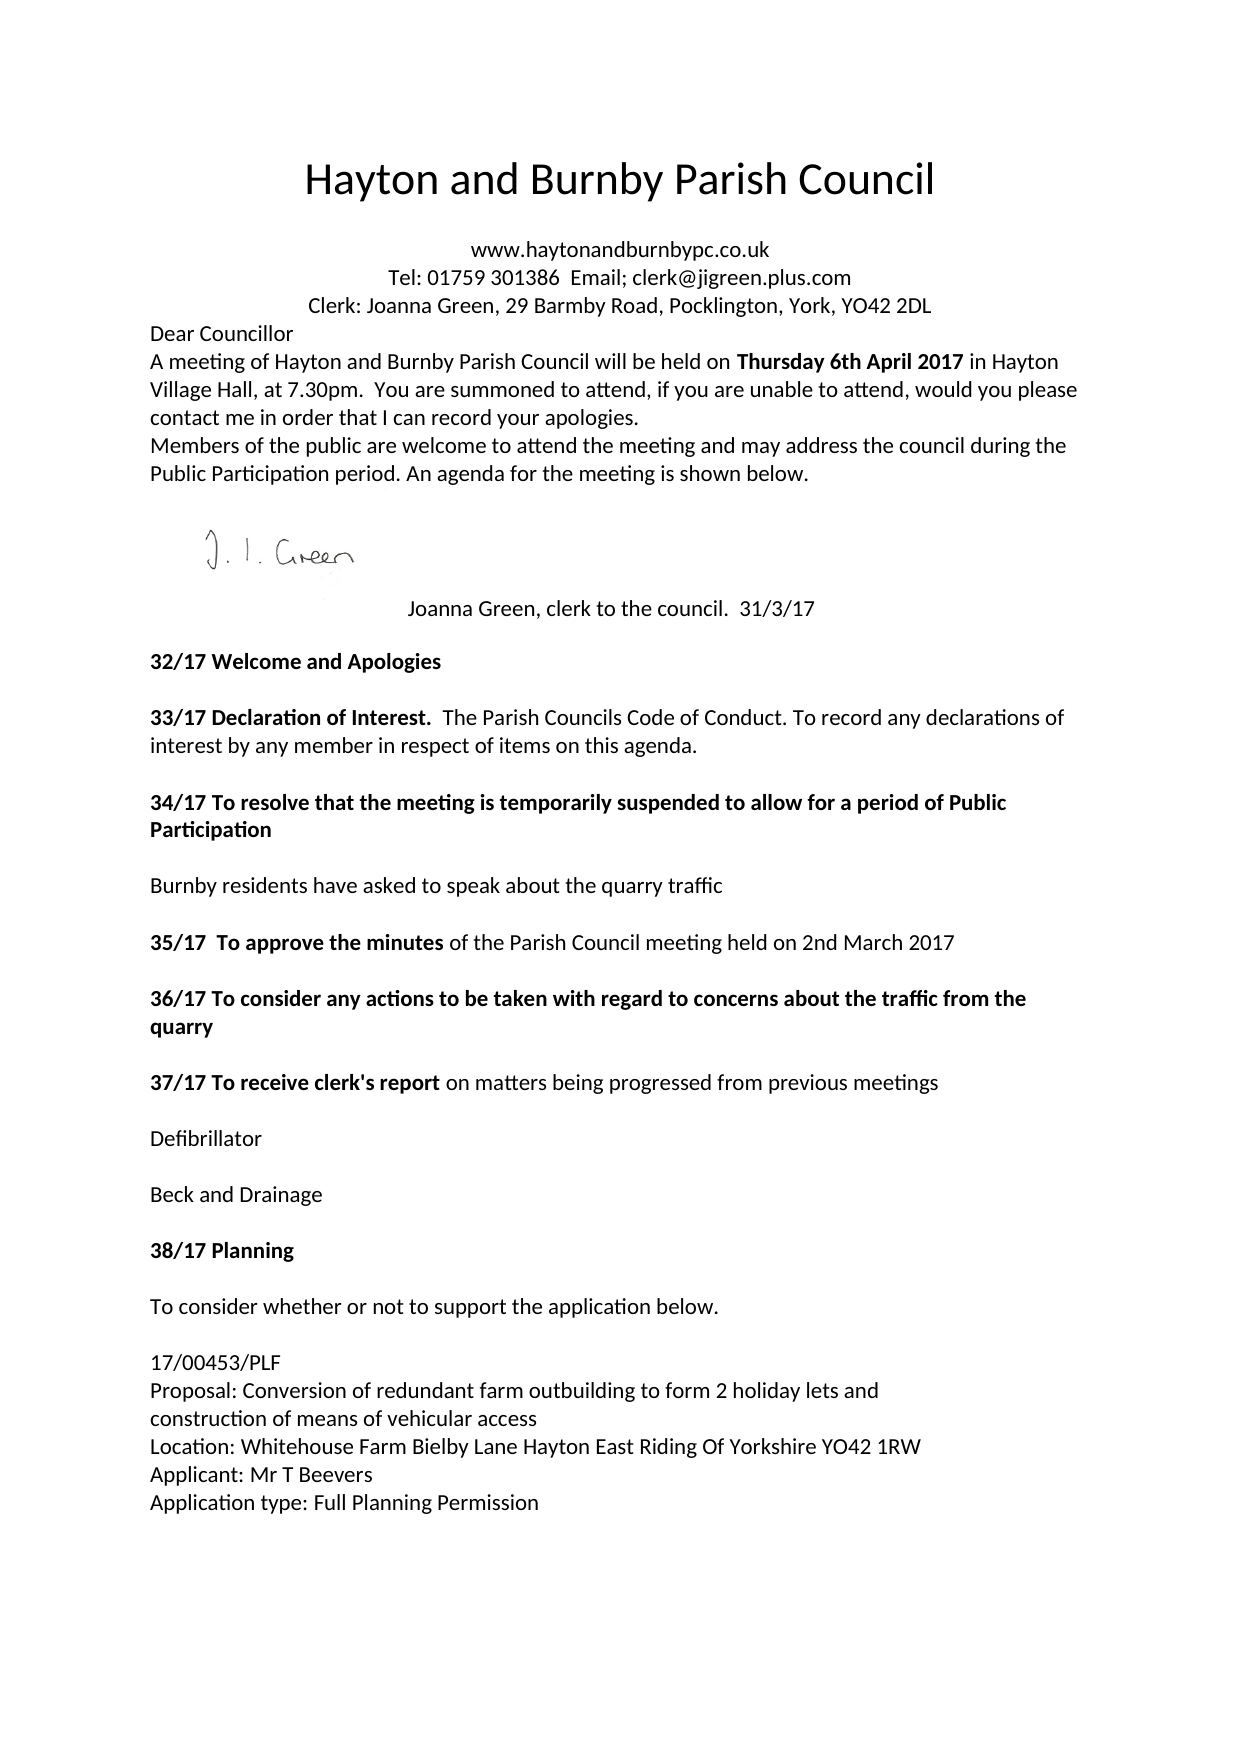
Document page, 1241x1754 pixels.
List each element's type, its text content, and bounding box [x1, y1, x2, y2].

text 17/00453/PLF [150, 1348, 1090, 1376]
text Dear Councillor [150, 319, 1090, 347]
text Burnby residents have asked to speak about the quarry traffic [150, 872, 1090, 900]
text Defibrillator [150, 1124, 1090, 1152]
text 37/17 To receive clerk's report on matters being progressed from previous meetings [150, 1068, 1090, 1096]
text 32/17 Welcome and Apologies [150, 647, 1090, 676]
text Proposal: Conversion of redundant farm outbuilding to form 2 holiday lets and [150, 1376, 1090, 1404]
text 38/17 Planning [150, 1236, 1090, 1264]
text A meeting of Hayton and Burnby Parish Council will be held on Thursday 6th April 2017 in Hayton Village Hall, at 7.30pm. You are summoned to attend, if you are unable to attend, would you please contact me in order that I can record your apologies. [150, 347, 1090, 431]
text Application type: Full Planning Permission [150, 1488, 1090, 1516]
text construction of means of vehicular access [150, 1404, 1090, 1432]
text Clerk: Joanna Green, 29 Barmby Road, Pocklington, York, YO42 2DL [150, 291, 1090, 319]
text Hayton and Burnby Parish Council [150, 150, 1090, 206]
text 35/17 To approve the minutes of the Parish Council meeting held on 2nd March 2017 [150, 928, 1090, 956]
text Location: Whitehouse Farm Bielby Lane Hayton East Riding Of Yorkshire YO42 1RW [150, 1432, 1090, 1460]
text Applicant: Mr T Beevers [150, 1460, 1090, 1488]
text To consider whether or not to support the application below. [150, 1292, 1090, 1320]
text 34/17 To resolve that the meeting is temporarily suspended to allow for a period of Public Participation [150, 788, 1090, 844]
text 33/17 Declaration of Interest. The Parish Councils Code of Conduct. To record any declarations of interest by any member in respect of items on this agenda. [150, 703, 1090, 759]
text 36/17 To consider any actions to be taken with regard to concerns about the traffic from the quarry [150, 984, 1090, 1040]
text Beck and Drainage [150, 1180, 1090, 1208]
text Tel: 01759 301386 Email; clerk@jigreen.plus.com [150, 263, 1090, 291]
picture [150, 487, 408, 617]
text Members of the public are welcome to attend the meeting and may address the council during the Public Participation period. An agenda for the meeting is shown below. [150, 431, 1090, 487]
text www.haytonandburnbypc.co.uk [150, 235, 1090, 263]
